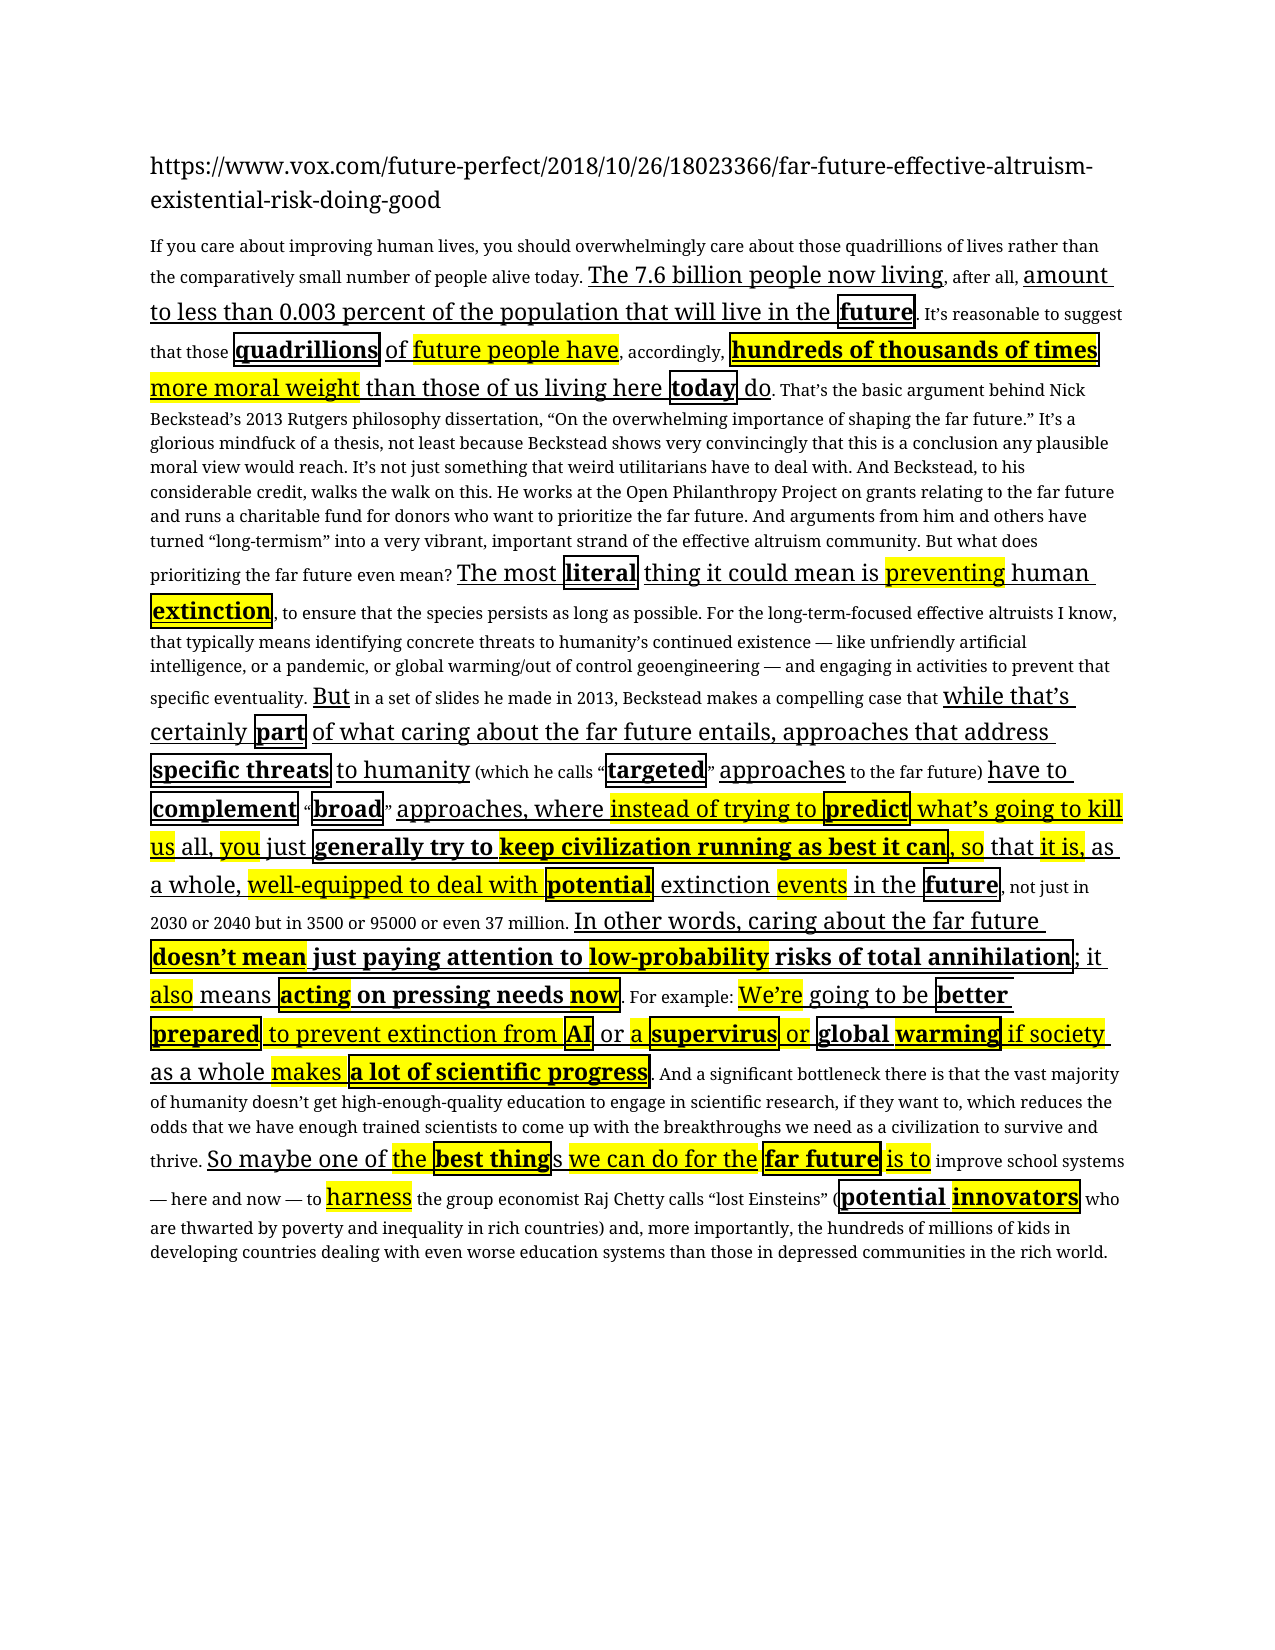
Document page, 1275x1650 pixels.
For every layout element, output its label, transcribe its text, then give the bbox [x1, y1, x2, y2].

text If you care about improving human lives, you should overwhelmingly care about those quadrillions of lives rather than the comparatively small number of people alive today. The 7.6 billion people now living, after all, amount to less than 0.003 percent of the population that will live in the future. It’s reasonable to suggest that those quadrillions of future people have, accordingly, hundreds of thousands of times more moral weight than those of us living here today do. That’s the basic argument behind Nick Beckstead’s 2013 Rutgers philosophy dissertation, “On the overwhelming importance of shaping the far future.” It’s a glorious mindfuck of a thesis, not least because Beckstead shows very convincingly that this is a conclusion any plausible moral view would reach. It’s not just something that weird utilitarians have to deal with. And Beckstead, to his considerable credit, walks the walk on this. He works at the Open Philanthropy Project on grants relating to the far future and runs a charitable fund for donors who want to prioritize the far future. And arguments from him and others have turned “long-termism” into a very vibrant, important strand of the effective altruism community. But what does prioritizing the far future even mean? The most literal thing it could mean is preventing human extinction, to ensure that the species persists as long as possible. For the long-term-focused effective altruists I know, that typically means identifying concrete threats to humanity’s continued existence — like unfriendly artificial intelligence, or a pandemic, or global warming/out of control geoengineering — and engaging in activities to prevent that specific eventuality. But in a set of slides he made in 2013, Beckstead makes a compelling case that while that’s certainly part of what caring about the far future entails, approaches that address specific threats to humanity (which he calls “targeted” approaches to the far future) have to complement “broad” approaches, where instead of trying to predict what’s going to kill us all, you just generally try to keep civilization running as best it can, so that it is, as a whole, well-equipped to deal with potential extinction events in the future, not just in 2030 or 2040 but in 3500 or 95000 or even 37 million. In other words, caring about the far future doesn’t mean just paying attention to low-probability risks of total annihilation; it also means acting on pressing needs now. For example: We’re going to be better prepared to prevent extinction from AI or a supervirus or global warming if society as a whole makes a lot of scientific progress. And a significant bottleneck there is that the vast majority of humanity doesn’t get high-enough-quality education to engage in scientific research, if they want to, which reduces the odds that we have enough trained scientists to come up with the breakthroughs we need as a civilization to survive and thrive. So maybe one of the best things we can do for the far future is to improve school systems — here and now — to harness the group economist Raj Chetty calls “lost Einsteins” (potential innovators who are thwarted by poverty and inequality in rich countries) and, more importantly, the hundreds of millions of kids in developing countries dealing with even worse education systems than those in depressed communities in the rich world. [150, 234, 1125, 1263]
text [150, 150, 1125, 215]
